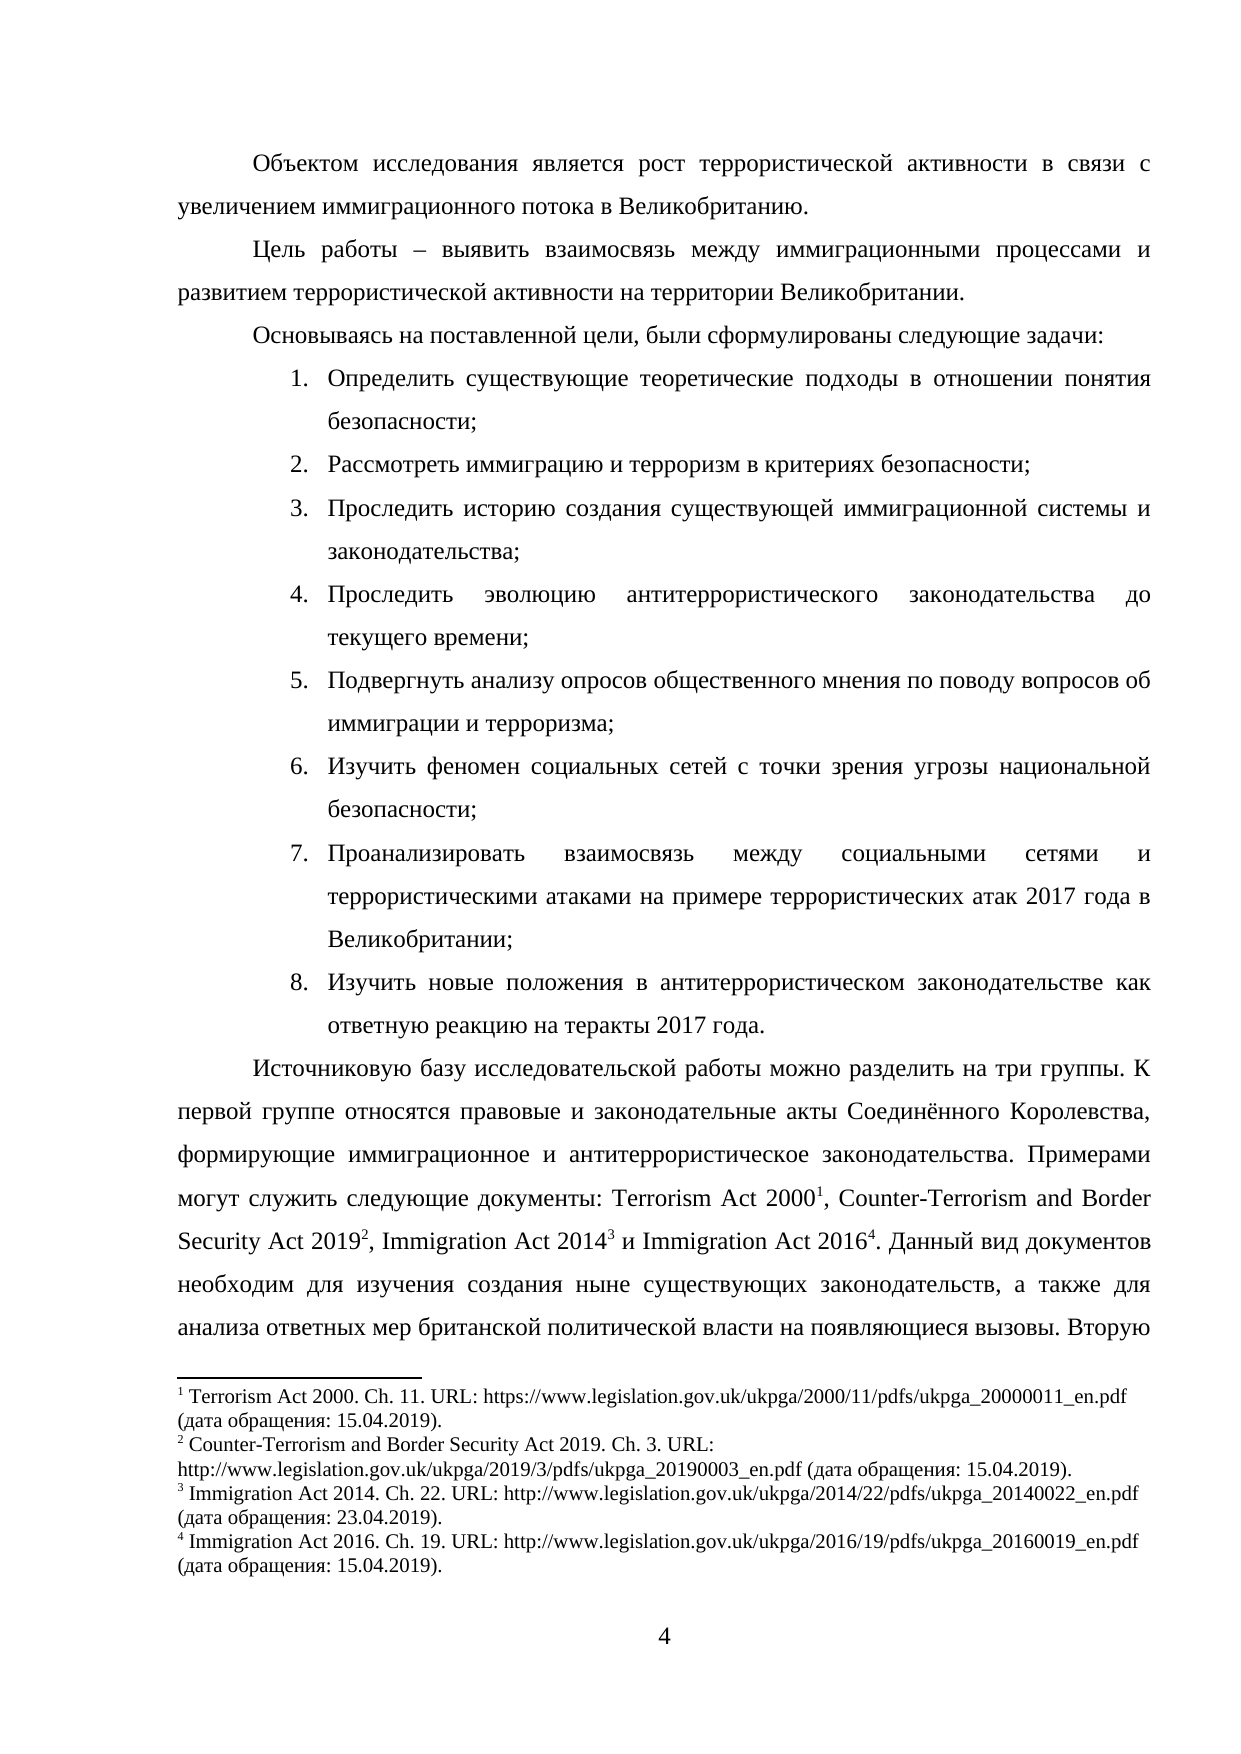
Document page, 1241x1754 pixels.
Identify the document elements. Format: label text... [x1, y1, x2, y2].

text Основываясь на поставленной цели, были сформулированы следующие задачи: [177, 320, 1152, 349]
list Подвергнуть анализу опросов общественного мнения по поводу вопросов об иммиграции и терроризма; [290, 665, 1152, 737]
list Определить существующие теоретические подходы в отношении понятия безопасности; [290, 363, 1152, 435]
list Изучить феномен социальных сетей с точки зрения угрозы национальной безопасности; [290, 751, 1152, 823]
list Проследить историю создания существующей иммиграционной системы и законодательства; [290, 493, 1152, 564]
list Проанализировать взаимосвязь между социальными сетями и террористическими атаками на примере террористических атак 2017 года в Великобритании; [290, 838, 1152, 953]
list Проследить эволюцию антитеррористического законодательства до текущего времени; [290, 579, 1152, 651]
list Изучить новые положения в антитеррористическом законодательстве как ответную реакцию на теракты 2017 года. [290, 967, 1152, 1039]
text Объектом исследования является рост террористической активности в связи с увеличением иммиграционного потока в Великобританию. [177, 148, 1152, 219]
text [177, 1053, 1152, 1341]
list Рассмотреть иммиграцию и терроризм в критериях безопасности; [290, 449, 1152, 478]
text Цель работы – выявить взаимосвязь между иммиграционными процессами и развитием террористической активности на территории Великобритании. [177, 234, 1152, 306]
